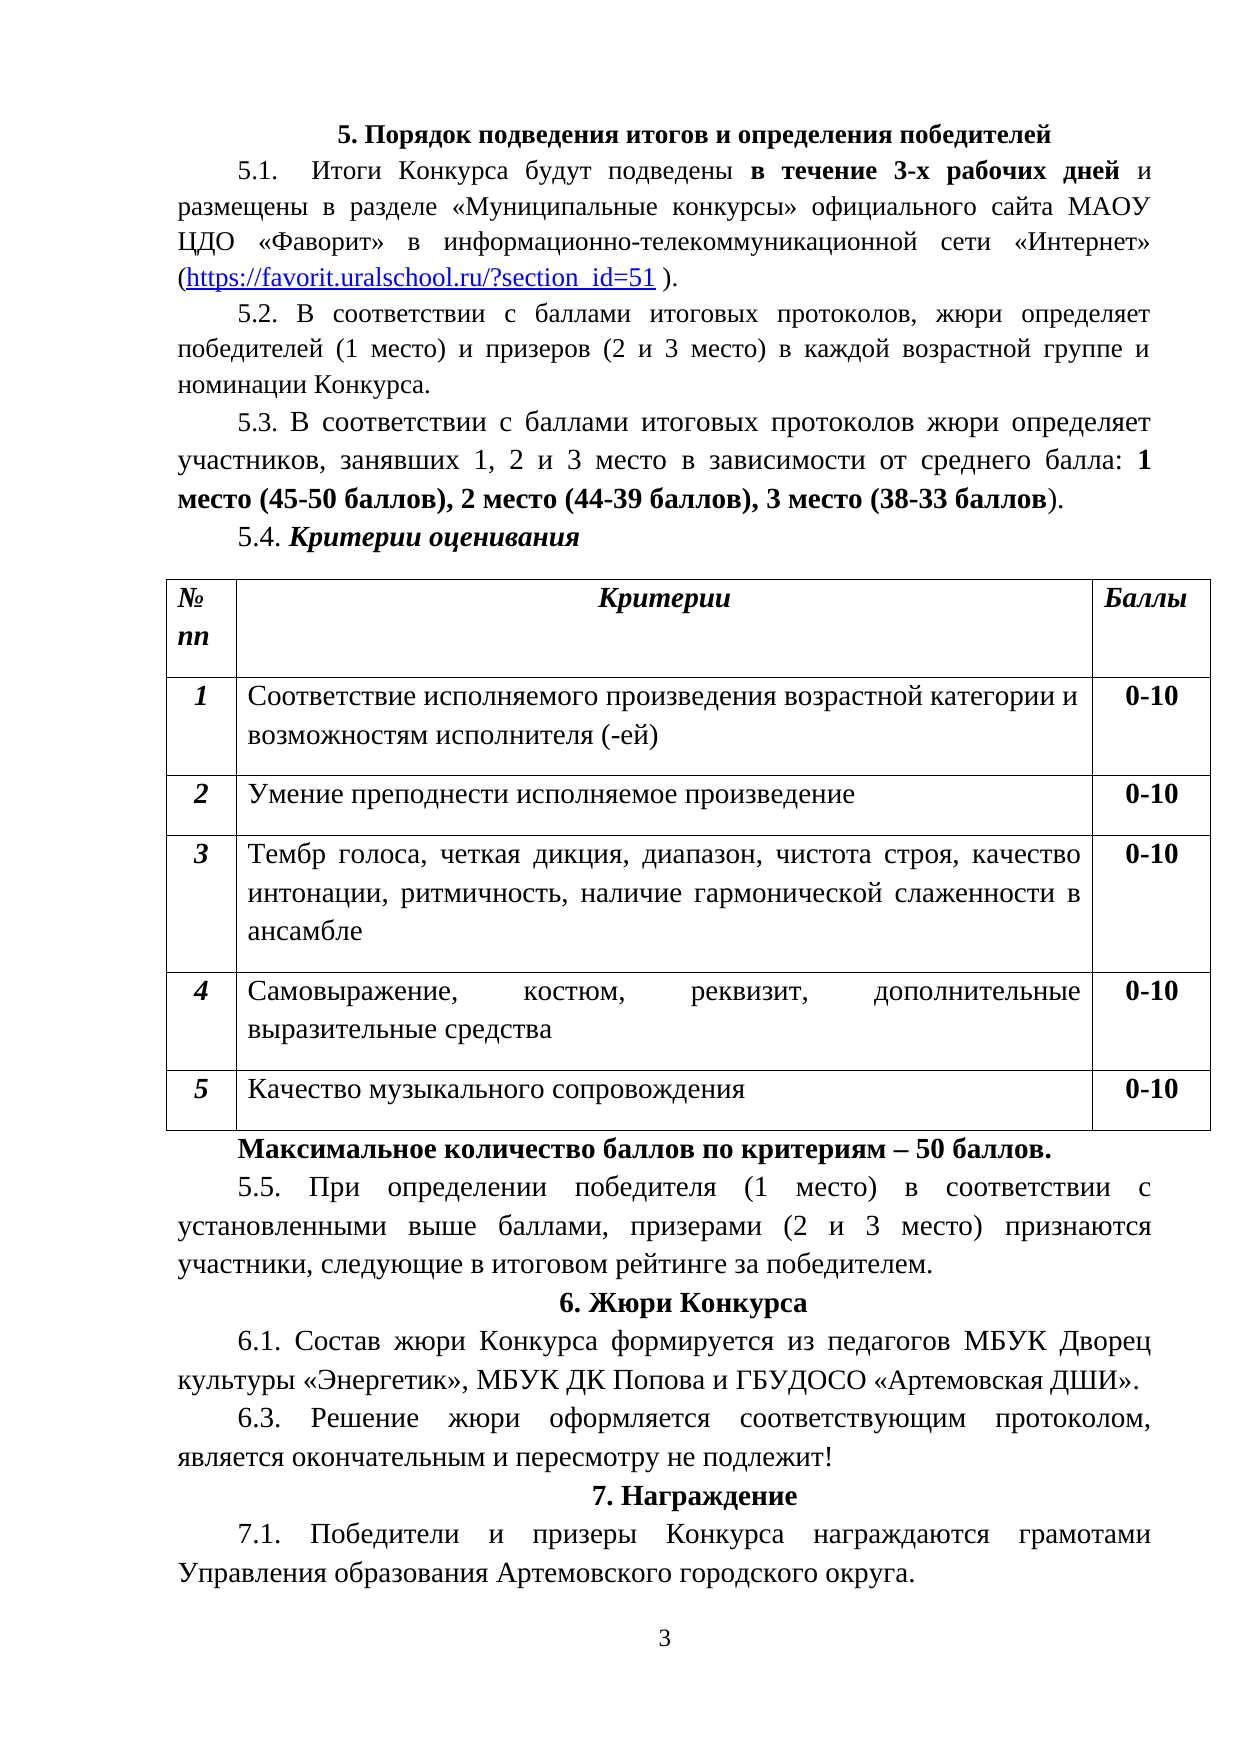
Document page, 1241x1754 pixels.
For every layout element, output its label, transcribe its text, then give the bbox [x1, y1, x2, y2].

text 7.1. Победители и призеры Конкурса награждаются грамотами Управления образования Артемовского городского округа. [177, 1516, 1152, 1588]
table_cell 0-10 [1093, 678, 1210, 775]
table_cell 3 [167, 836, 236, 972]
table_cell Самовыражение, костюм, реквизит, дополнительные выразительные средства [237, 973, 1092, 1070]
text 5.2. В соответствии с баллами итоговых протоколов, жюри определяет победителей (1 место) и призеров (2 и 3 место) в каждой возрастной группе и номинации Конкурса. [177, 297, 1152, 399]
table_header Баллы [1093, 580, 1210, 677]
table_cell Тембр голоса, четкая дикция, диапазон, чистота строя, качество интонации, ритмичность, наличие гармонической слаженности в ансамбле [237, 836, 1092, 972]
text Максимальное количество баллов по критериям – 50 баллов. [177, 1131, 1152, 1164]
table_cell 5 [167, 1071, 236, 1130]
table_header № пп [167, 580, 236, 677]
text 7. Награждение [177, 1478, 1152, 1511]
text 6. Жюри Конкурса [215, 1285, 1152, 1318]
table_cell 1 [167, 678, 236, 775]
table_cell Качество музыкального сопровождения [237, 1071, 1092, 1130]
table_cell 0-10 [1093, 1071, 1210, 1130]
text 5.3. В соответствии с баллами итоговых протоколов жюри определяет участников, занявших 1, 2 и 3 место в зависимости от среднего балла: 1 место (45-50 баллов), 2 место (44-39 баллов), 3 место (38-33 баллов). [177, 404, 1152, 514]
text 5.5. При определении победителя (1 место) в соответствии с установленными выше баллами, призерами (2 и 3 место) признаются участники, следующие в итоговом рейтинге за победителем. [177, 1169, 1152, 1280]
table_cell Умение преподнести исполняемое произведение [237, 776, 1092, 835]
text 5.4. Критерии оценивания [177, 519, 1152, 553]
text 5.1. Итоги Конкурса будут подведены в течение 3-х рабочих дней и размещены в разделе «Муниципальные конкурсы» официального сайта МАОУ ЦДО «Фаворит» в информационно-телекоммуникационной сети «Интернет» (https://favorit.uralschool.ru/?section_id=51 ). [177, 154, 1152, 292]
table_cell 4 [167, 973, 236, 1070]
table_header Критерии [237, 580, 1092, 677]
text 6.1. Состав жюри Конкурса формируется из педагогов МБУК Дворец культуры «Энергетик», МБУК ДК Попова и ГБУДОСО «Артемовская ДШИ». [177, 1323, 1152, 1396]
text 6.3. Решение жюри оформляется соответствующим протоколом, является окончательным и пересмотру не подлежит! [177, 1401, 1152, 1473]
table_cell 0-10 [1093, 776, 1210, 835]
table_cell 2 [167, 776, 236, 835]
text 5. Порядок подведения итогов и определения победителей [177, 118, 1152, 149]
table_cell Соответствие исполняемого произведения возрастной категории и возможностям исполнителя (-ей) [237, 678, 1092, 775]
table_cell 0-10 [1093, 973, 1210, 1070]
table_cell 0-10 [1093, 836, 1210, 972]
